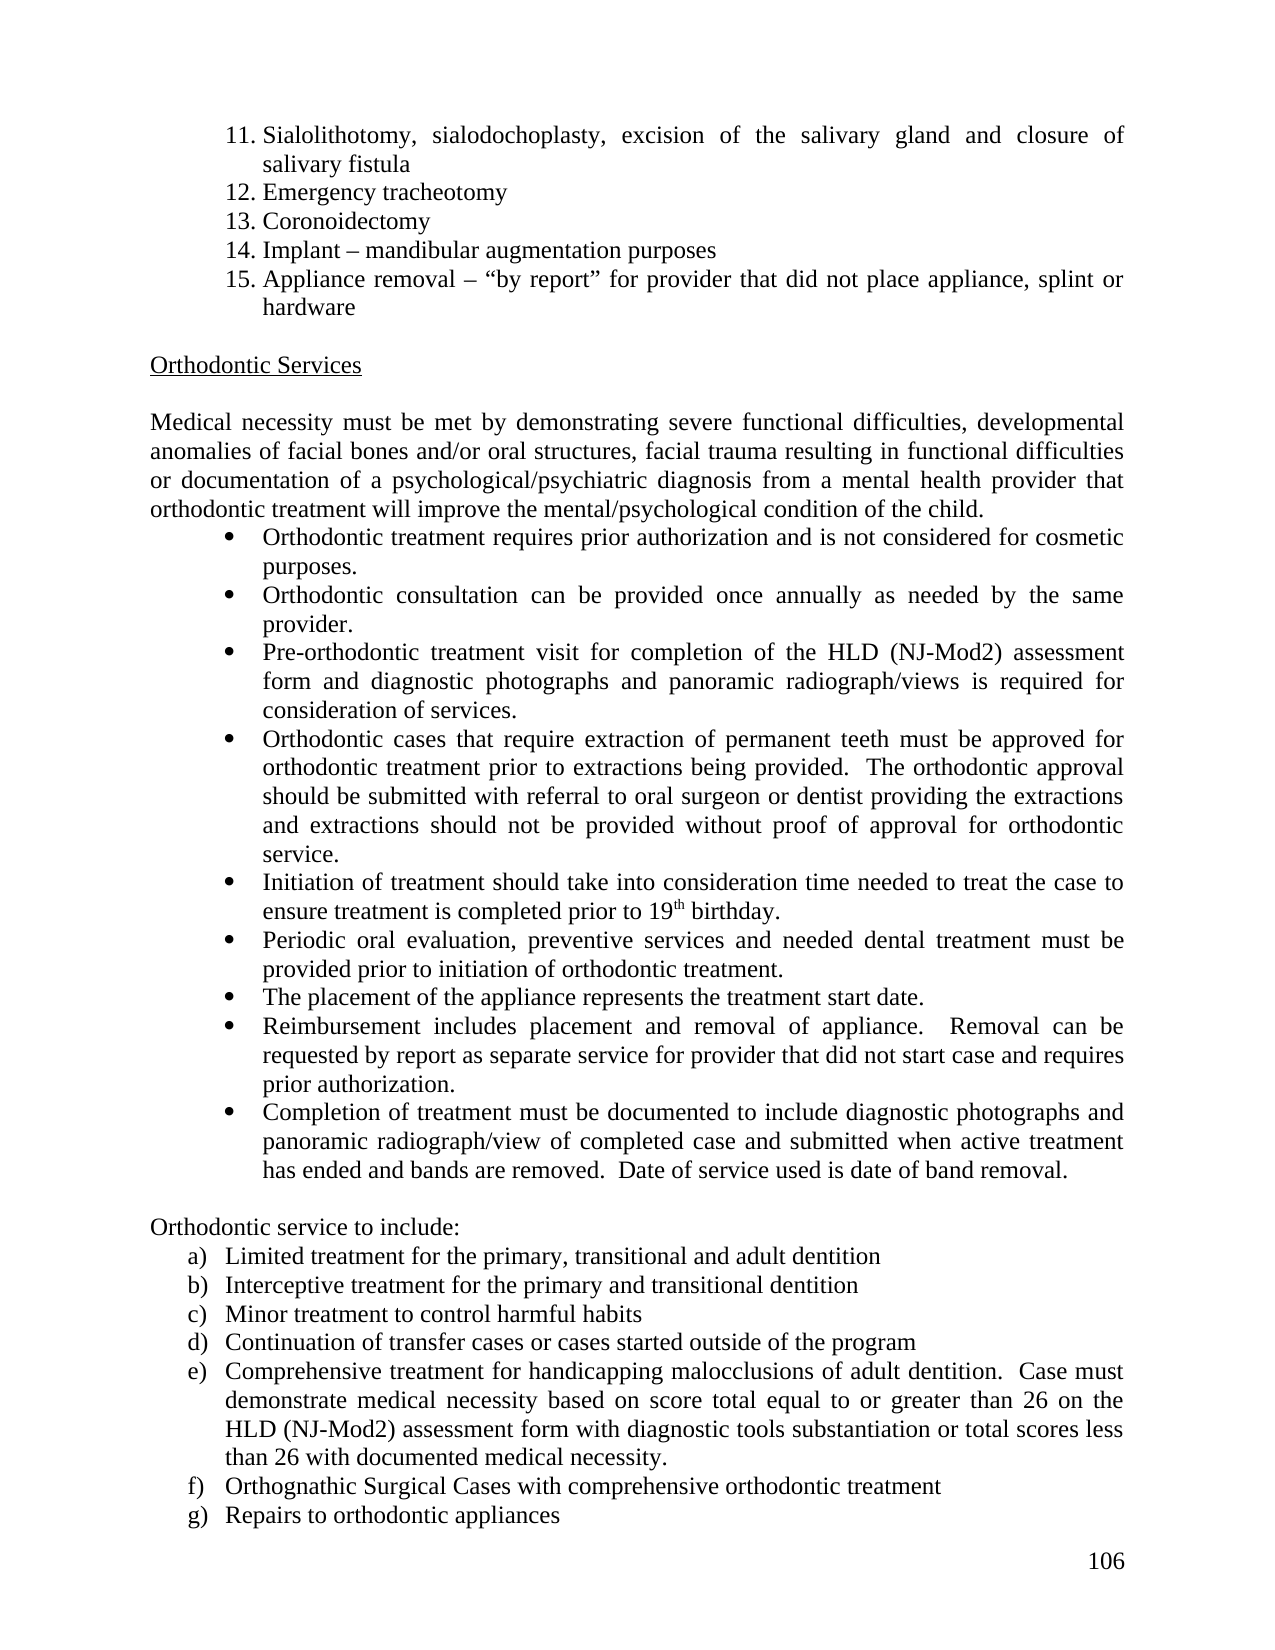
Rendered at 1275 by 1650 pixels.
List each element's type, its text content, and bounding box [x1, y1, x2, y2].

list Orthodontic consultation can be provided once annually as needed by the same provider. [225, 580, 1125, 637]
list Limited treatment for the primary, transitional and adult dentition [187, 1241, 1125, 1270]
list Appliance removal – “by report” for provider that did not place appliance, splint or hardware [225, 264, 1125, 321]
list Repairs to orthodontic appliances [187, 1500, 1125, 1529]
list Orthognathic Surgical Cases with comprehensive orthodontic treatment [187, 1471, 1125, 1500]
list Orthodontic cases that require extraction of permanent teeth must be approved for orthodontic treatment prior to extractions being provided. The orthodontic approval should be submitted with referral to oral surgeon or dentist providing the extractions and extractions should not be provided without proof of approval for orthodontic service. [225, 724, 1125, 867]
text Orthodontic service to include: [150, 1212, 1125, 1241]
list Emergency tracheotomy [225, 177, 1125, 206]
list Completion of treatment must be documented to include diagnostic photographs and panoramic radiograph/view of completed case and submitted when active treatment has ended and bands are removed. Date of service used is date of band removal. [225, 1097, 1125, 1184]
list Interceptive treatment for the primary and transitional dentition [187, 1270, 1125, 1299]
list Sialolithotomy, sialodochoplasty, excision of the salivary gland and closure of salivary fistula [225, 120, 1125, 177]
list Reimbursement includes placement and removal of appliance. Removal can be requested by report as separate service for provider that did not start case and requires prior authorization. [225, 1011, 1125, 1097]
text Orthodontic Services [150, 350, 1125, 379]
list Continuation of transfer cases or cases started outside of the program [187, 1327, 1125, 1356]
list Implant – mandibular augmentation purposes [225, 235, 1125, 264]
list Periodic oral evaluation, preventive services and needed dental treatment must be provided prior to initiation of orthodontic treatment. [225, 925, 1125, 982]
list Pre-orthodontic treatment visit for completion of the HLD (NJ-Mod2) assessment form and diagnostic photographs and panoramic radiograph/views is required for consideration of services. [225, 637, 1125, 724]
text Medical necessity must be met by demonstrating severe functional difficulties, developmental anomalies of facial bones and/or oral structures, facial trauma resulting in functional difficulties or documentation of a psychological/psychiatric diagnosis from a mental health provider that orthodontic treatment will improve the mental/psychological condition of the child. [150, 407, 1125, 522]
list Coronoidectomy [225, 206, 1125, 235]
list The placement of the appliance represents the treatment start date. [225, 982, 1125, 1011]
list Minor treatment to control harmful habits [187, 1299, 1125, 1327]
list Initiation of treatment should take into consideration time needed to treat the case to ensure treatment is completed prior to 19th birthday. [225, 867, 1125, 925]
list Comprehensive treatment for handicapping malocclusions of adult dentition. Case must demonstrate medical necessity based on score total equal to or greater than 26 on the HLD (NJ-Mod2) assessment form with diagnostic tools substantiation or total scores less than 26 with documented medical necessity. [187, 1356, 1125, 1471]
list Orthodontic treatment requires prior authorization and is not considered for cosmetic purposes. [225, 522, 1125, 580]
